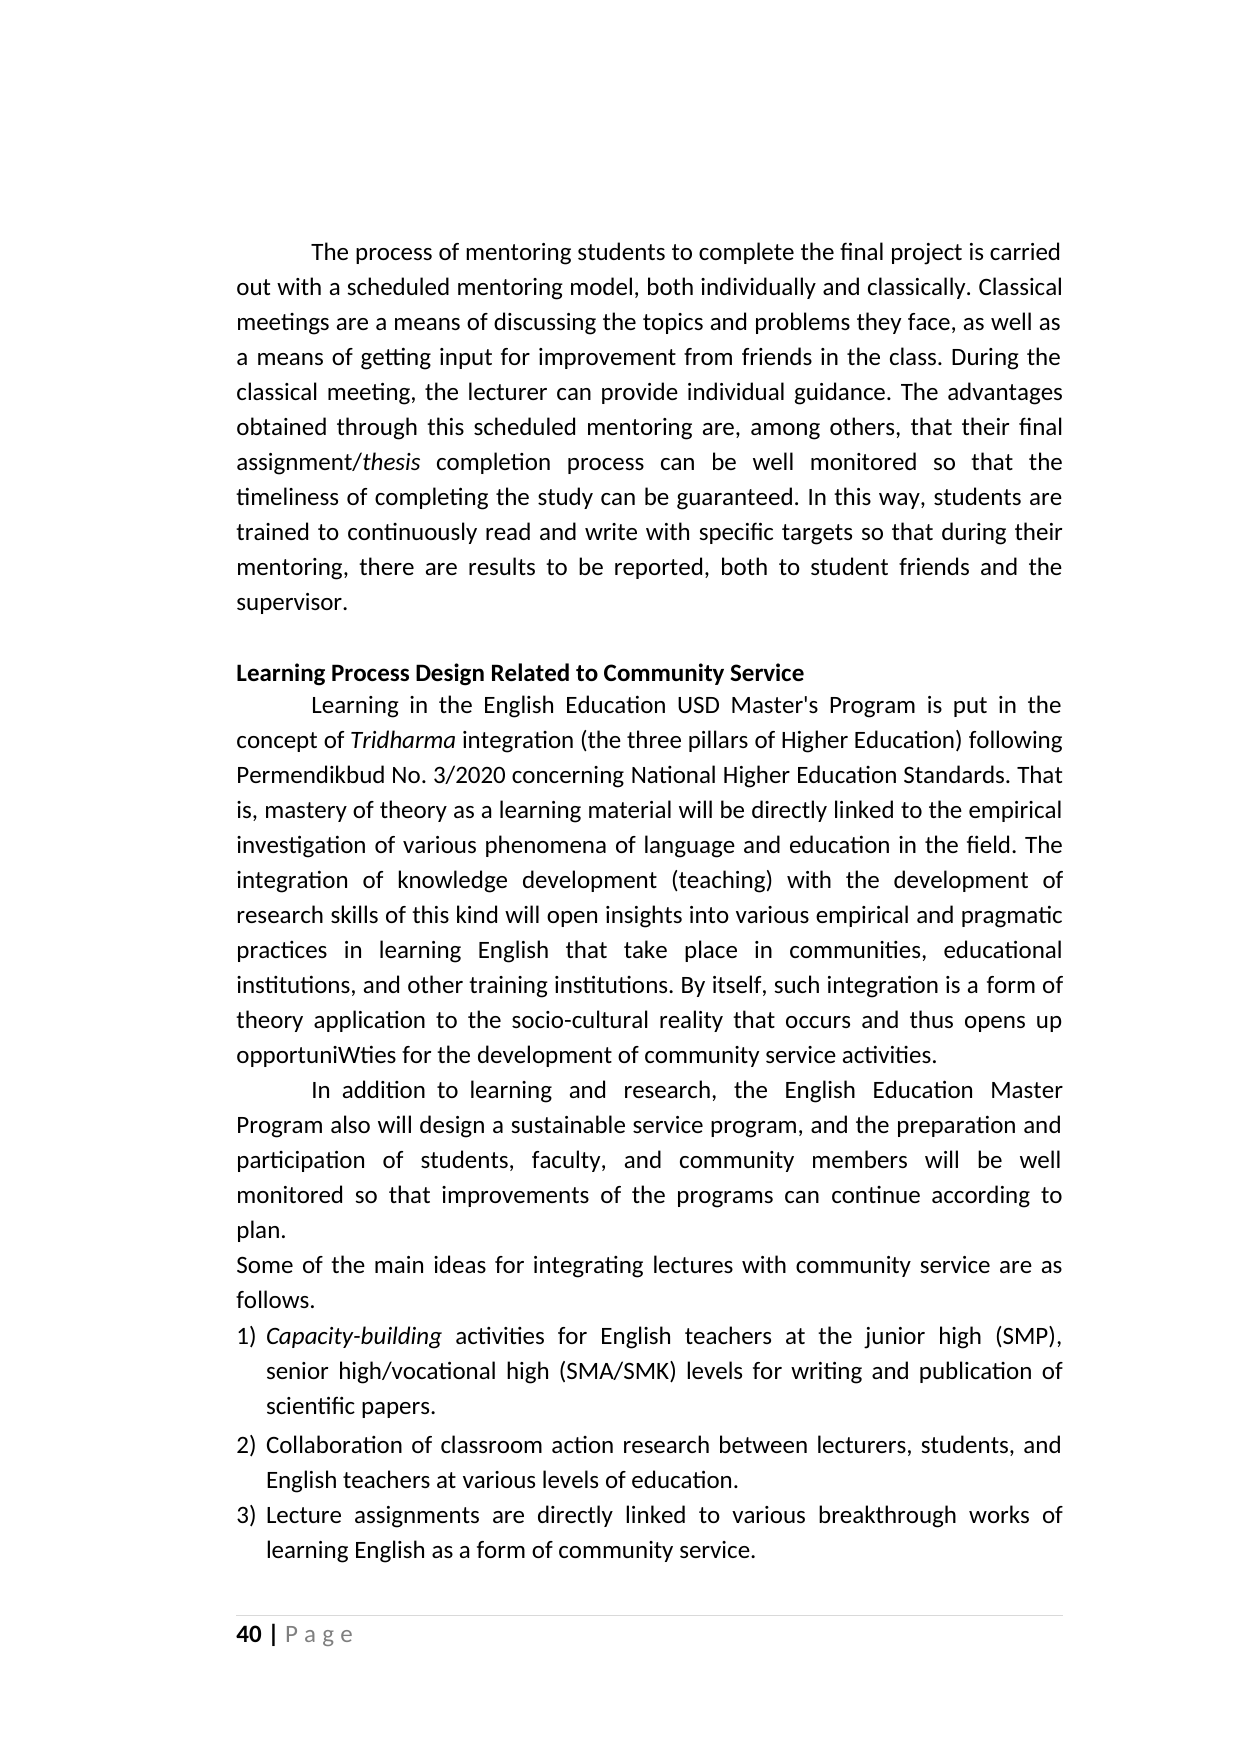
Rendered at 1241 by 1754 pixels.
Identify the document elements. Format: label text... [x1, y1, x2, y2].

text The process of mentoring students to complete the final project is carried out with a scheduled mentoring model, both individually and classically. Classical meetings are a means of discussing the topics and problems they face, as well as a means of getting input for improvement from friends in the class. During the classical meeting, the lecturer can provide individual guidance. The advantages obtained through this scheduled mentoring are, among others, that their final assignment/thesis completion process can be well monitored so that the timeliness of completing the study can be guaranteed. In this way, students are trained to continuously read and write with specific targets so that during their mentoring, there are results to be reported, both to student friends and the supervisor. [236, 236, 1063, 617]
text In addition to learning and research, the English Education Master Program also will design a sustainable service program, and the preparation and participation of students, faculty, and community members will be well monitored so that improvements of the programs can continue according to plan. [236, 1074, 1063, 1245]
text Some of the main ideas for integrating lectures with community service are as follows. [236, 1249, 1063, 1315]
list Lecture assignments are directly linked to various breakthrough works of learning English as a form of community service. [236, 1499, 1063, 1564]
list Collaboration of classroom action research between lecturers, students, and English teachers at various levels of education. [236, 1429, 1063, 1494]
list Capacity-building activities for English teachers at the junior high (SMP), senior high/vocational high (SMA/SMK) levels for writing and publication of scientific papers. [236, 1320, 1063, 1420]
text Learning Process Design Related to Community Service [236, 657, 1063, 687]
text Learning in the English Education USD Master's Program is put in the concept of Tridharma integration (the three pillars of Higher Education) following Permendikbud No. 3/2020 concerning National Higher Education Standards. That is, mastery of theory as a learning material will be directly linked to the empirical investigation of various phenomena of language and education in the field. The integration of knowledge development (teaching) with the development of research skills of this kind will open insights into various empirical and pragmatic practices in learning English that take place in communities, educational institutions, and other training institutions. By itself, such integration is a form of theory application to the socio-cultural reality that occurs and thus opens up opportuniWties for the development of community service activities. [236, 689, 1063, 1070]
